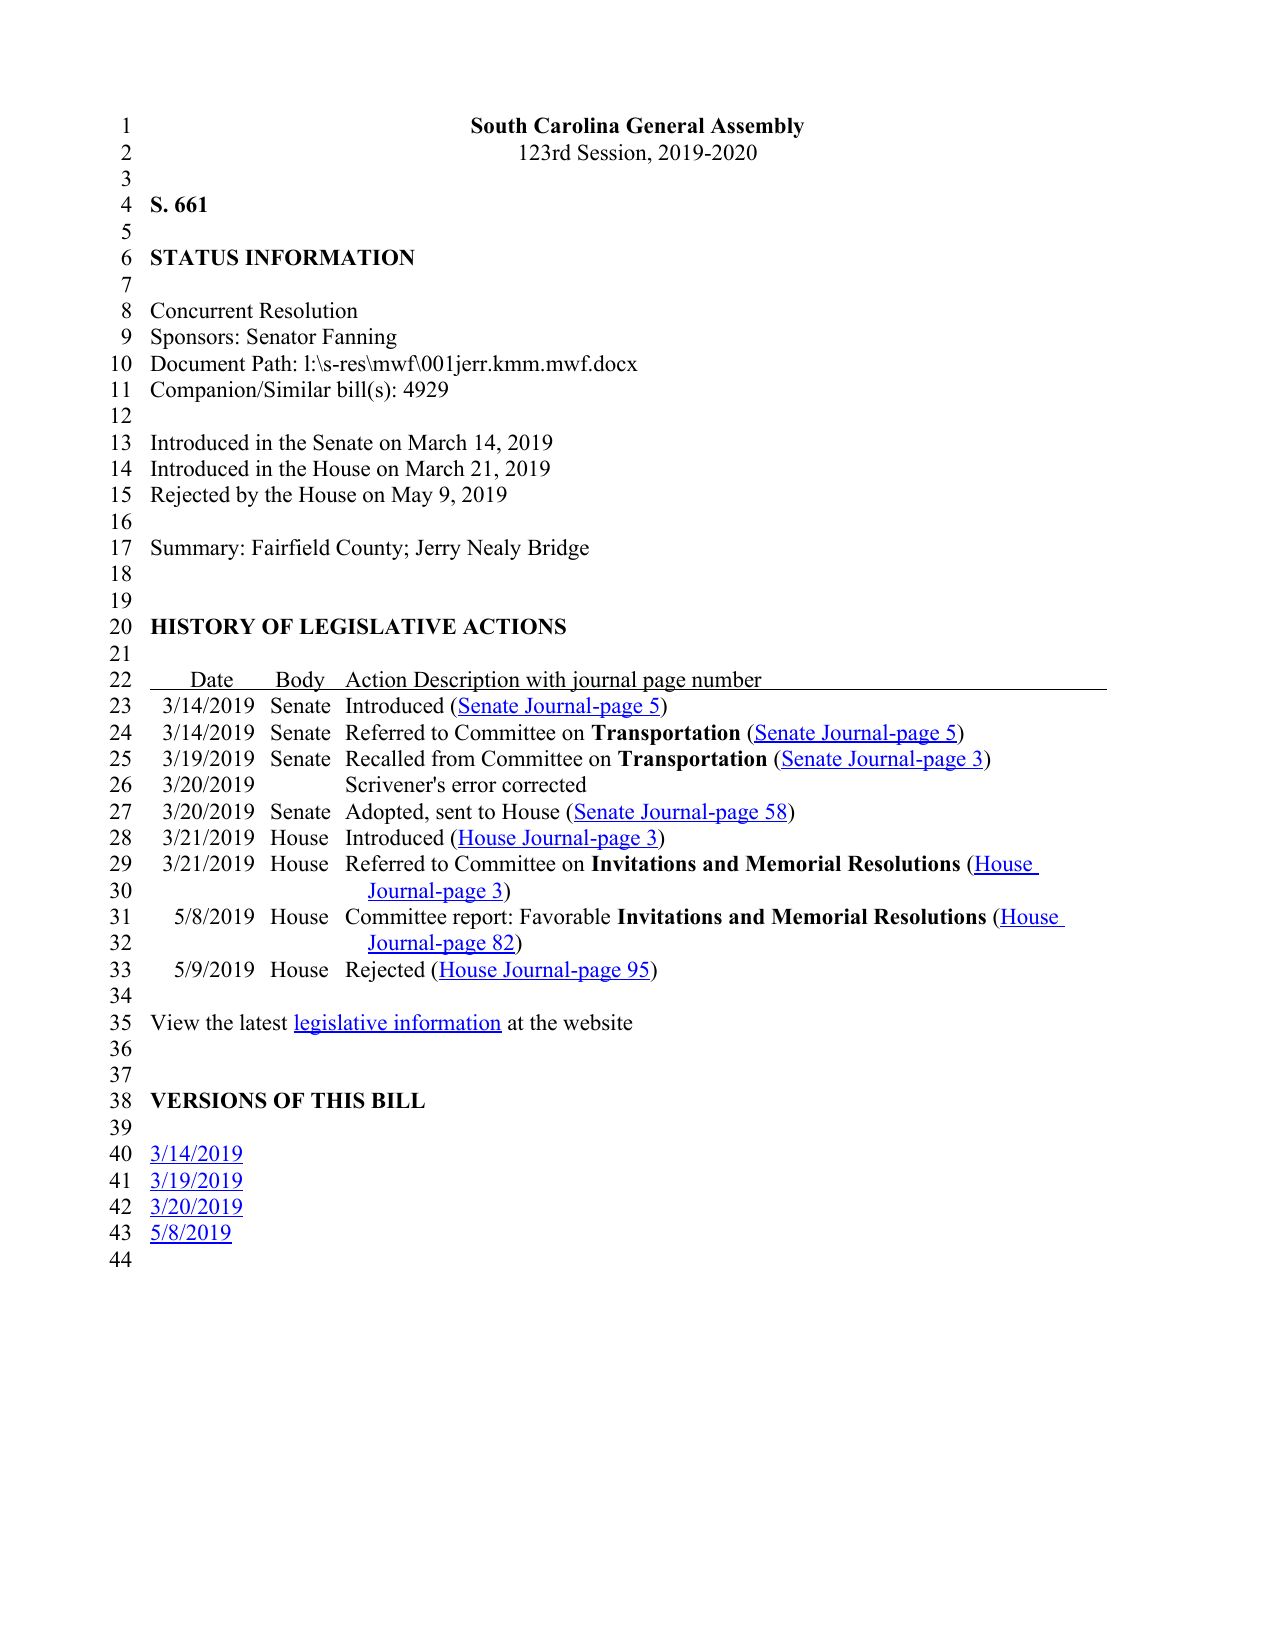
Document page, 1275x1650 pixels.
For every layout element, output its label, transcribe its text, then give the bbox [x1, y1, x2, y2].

text 5/8/2019 House Committee report: Favorable Invitations and Memorial Resolutions (House Journal-page 82) [150, 903, 1125, 956]
text 3/14/2019 Senate Introduced (Senate Journal-page 5) [150, 692, 1125, 719]
text Sponsors: Senator Fanning [150, 323, 1125, 350]
text Introduced in the House on March 21, 2019 [150, 455, 1125, 481]
text STATUS INFORMATION [150, 244, 1125, 271]
text 3/21/2019 House Introduced (House Journal-page 3) [150, 824, 1125, 850]
text HISTORY OF LEGISLATIVE ACTIONS [150, 613, 1125, 639]
text Rejected by the House on May 9, 2019 [150, 481, 1125, 508]
text 3/19/2019 Senate Recalled from Committee on Transportation (Senate Journal-page 3) [150, 745, 1125, 771]
text 123rd Session, 2019-2020 [150, 139, 1125, 165]
text VERSIONS OF THIS BILL [150, 1088, 1125, 1114]
text Document Path: l:\s-res\mwf\001jerr.kmm.mwf.docx [150, 350, 1125, 376]
text Introduced in the Senate on March 14, 2019 [150, 429, 1125, 455]
text View the latest legislative information at the website [150, 1008, 1125, 1035]
text Date Body Action Description with journal page number [150, 666, 1125, 692]
text 3/14/2019 [150, 1140, 1125, 1167]
text 3/20/2019 Senate Adopted, sent to House (Senate Journal-page 58) [150, 798, 1125, 824]
text South Carolina General Assembly [150, 112, 1125, 139]
text S. 661 [150, 192, 1125, 218]
text Summary: Fairfield County; Jerry Nealy Bridge [150, 534, 1125, 561]
text Concurrent Resolution [150, 297, 1125, 323]
text 3/21/2019 House Referred to Committee on Invitations and Memorial Resolutions (House Journal-page 3) [150, 850, 1125, 903]
text 3/20/2019 Scrivener's error corrected [150, 771, 1125, 798]
text 5/9/2019 House Rejected (House Journal-page 95) [150, 956, 1125, 982]
text 3/19/2019 [150, 1167, 1125, 1193]
text 3/14/2019 Senate Referred to Committee on Transportation (Senate Journal-page 5) [150, 719, 1125, 745]
text Companion/Similar bill(s): 4929 [150, 376, 1125, 402]
text 5/8/2019 [150, 1219, 1125, 1246]
text 3/20/2019 [150, 1193, 1125, 1219]
